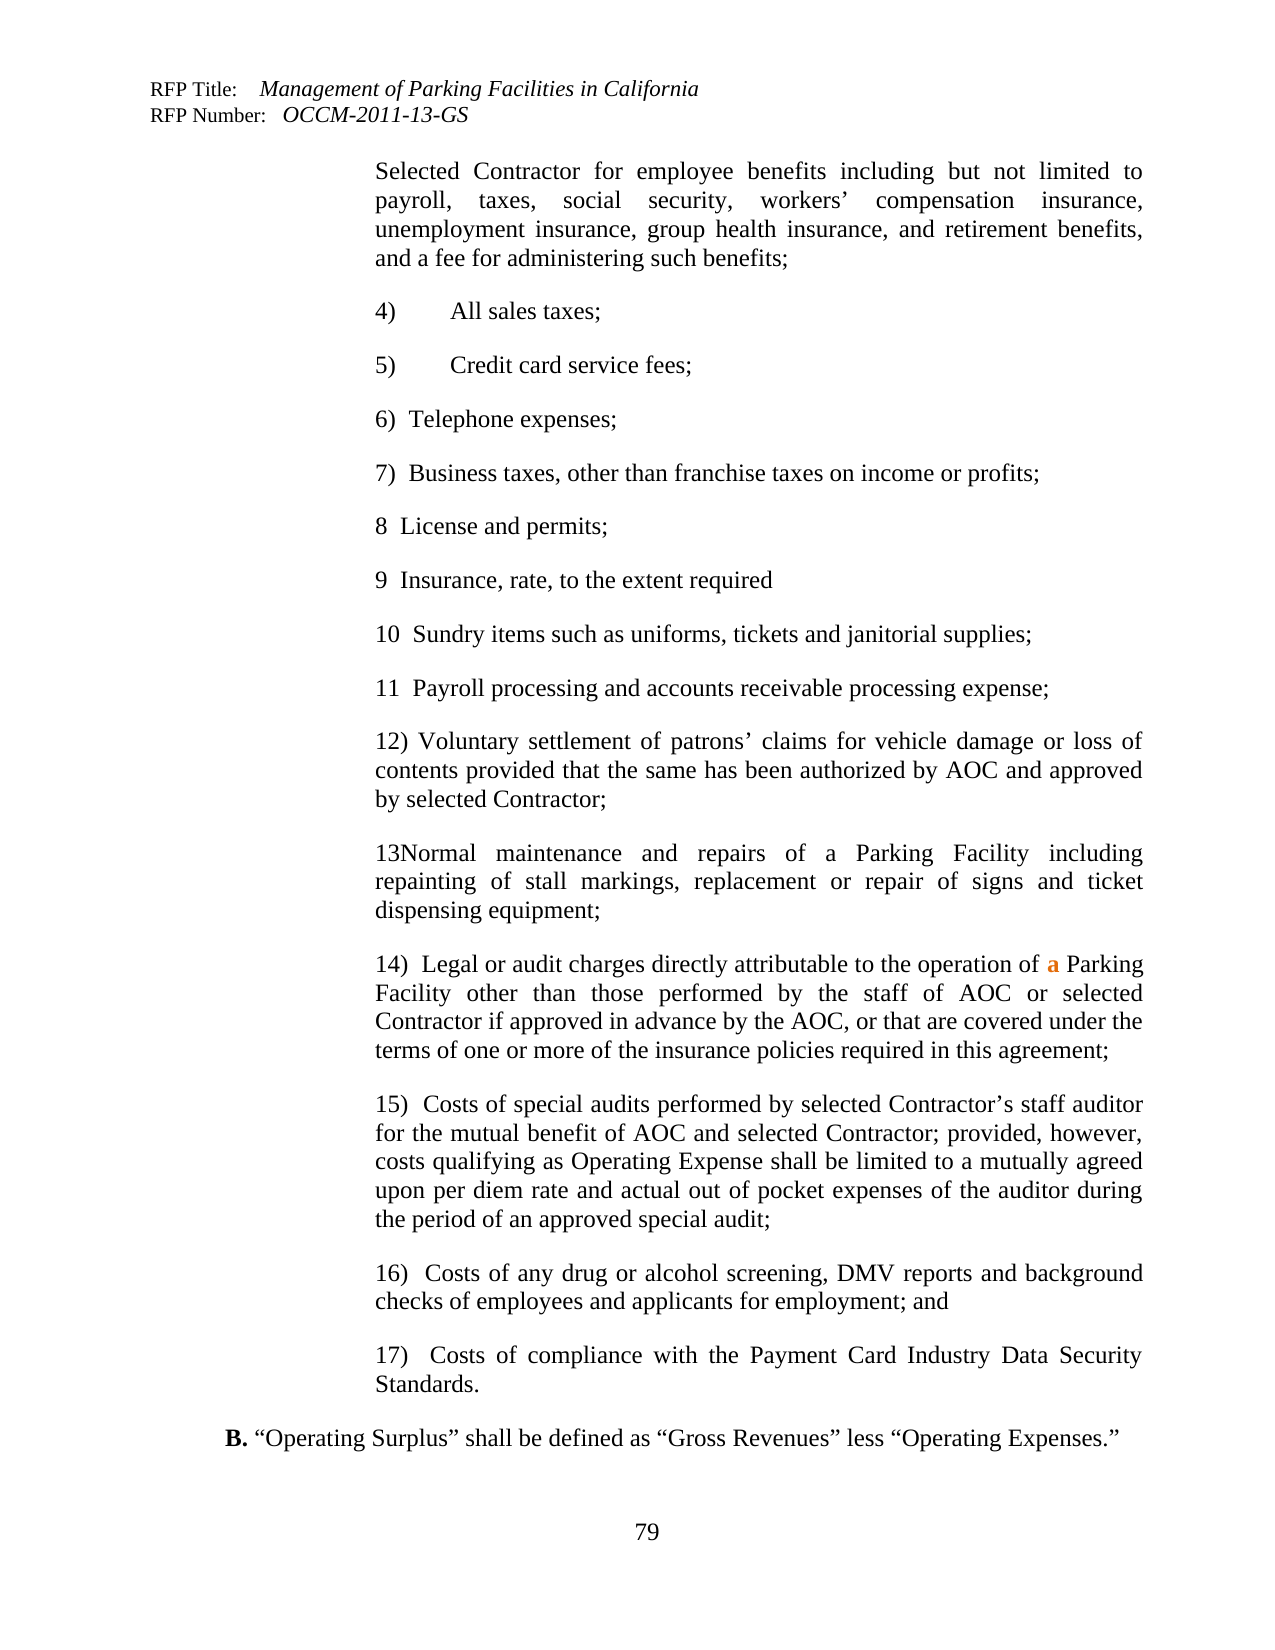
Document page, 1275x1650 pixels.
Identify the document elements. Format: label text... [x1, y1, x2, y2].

list 16) Costs of any drug or alcohol screening, DMV reports and background checks of employees and applicants for employment; and [375, 1258, 1144, 1315]
list “Operating Surplus” shall be defined as “Gross Revenues” less “Operating Expenses.” [225, 1423, 1144, 1451]
list Credit card service fees; [375, 350, 1144, 379]
list 7) Business taxes, other than franchise taxes on income or profits; [375, 458, 1144, 486]
list 9 Insurance, rate, to the extent required [375, 565, 1144, 594]
list 10 Sundry items such as uniforms, tickets and janitorial supplies; [375, 619, 1144, 648]
list 17) Costs of compliance with the Payment Card Industry Data Security Standards. [375, 1340, 1144, 1398]
list 13Normal maintenance and repairs of a Parking Facility including repainting of stall markings, replacement or repair of signs and ticket dispensing equipment; [375, 838, 1144, 924]
list 6) Telephone expenses; [375, 404, 1144, 433]
list 11 Payroll processing and accounts receivable processing expense; [375, 673, 1144, 701]
list 14) Legal or audit charges directly attributable to the operation of a Parking Facility other than those performed by the staff of AOC or selected Contractor if approved in advance by the AOC, or that are covered under the terms of one or more of the insurance policies required in this agreement; [375, 949, 1144, 1064]
list 12) Voluntary settlement of patrons’ claims for vehicle damage or loss of contents provided that the same has been authorized by AOC and approved by selected Contractor; [375, 726, 1144, 813]
list 15) Costs of special audits performed by selected Contractor’s staff auditor for the mutual benefit of AOC and selected Contractor; provided, however, costs qualifying as Operating Expense shall be limited to a mutually agreed upon per diem rate and actual out of pocket expenses of the auditor during the period of an approved special audit; [375, 1089, 1144, 1233]
list 8 License and permits; [375, 511, 1144, 540]
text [375, 156, 1144, 271]
list All sales taxes; [375, 296, 1144, 325]
